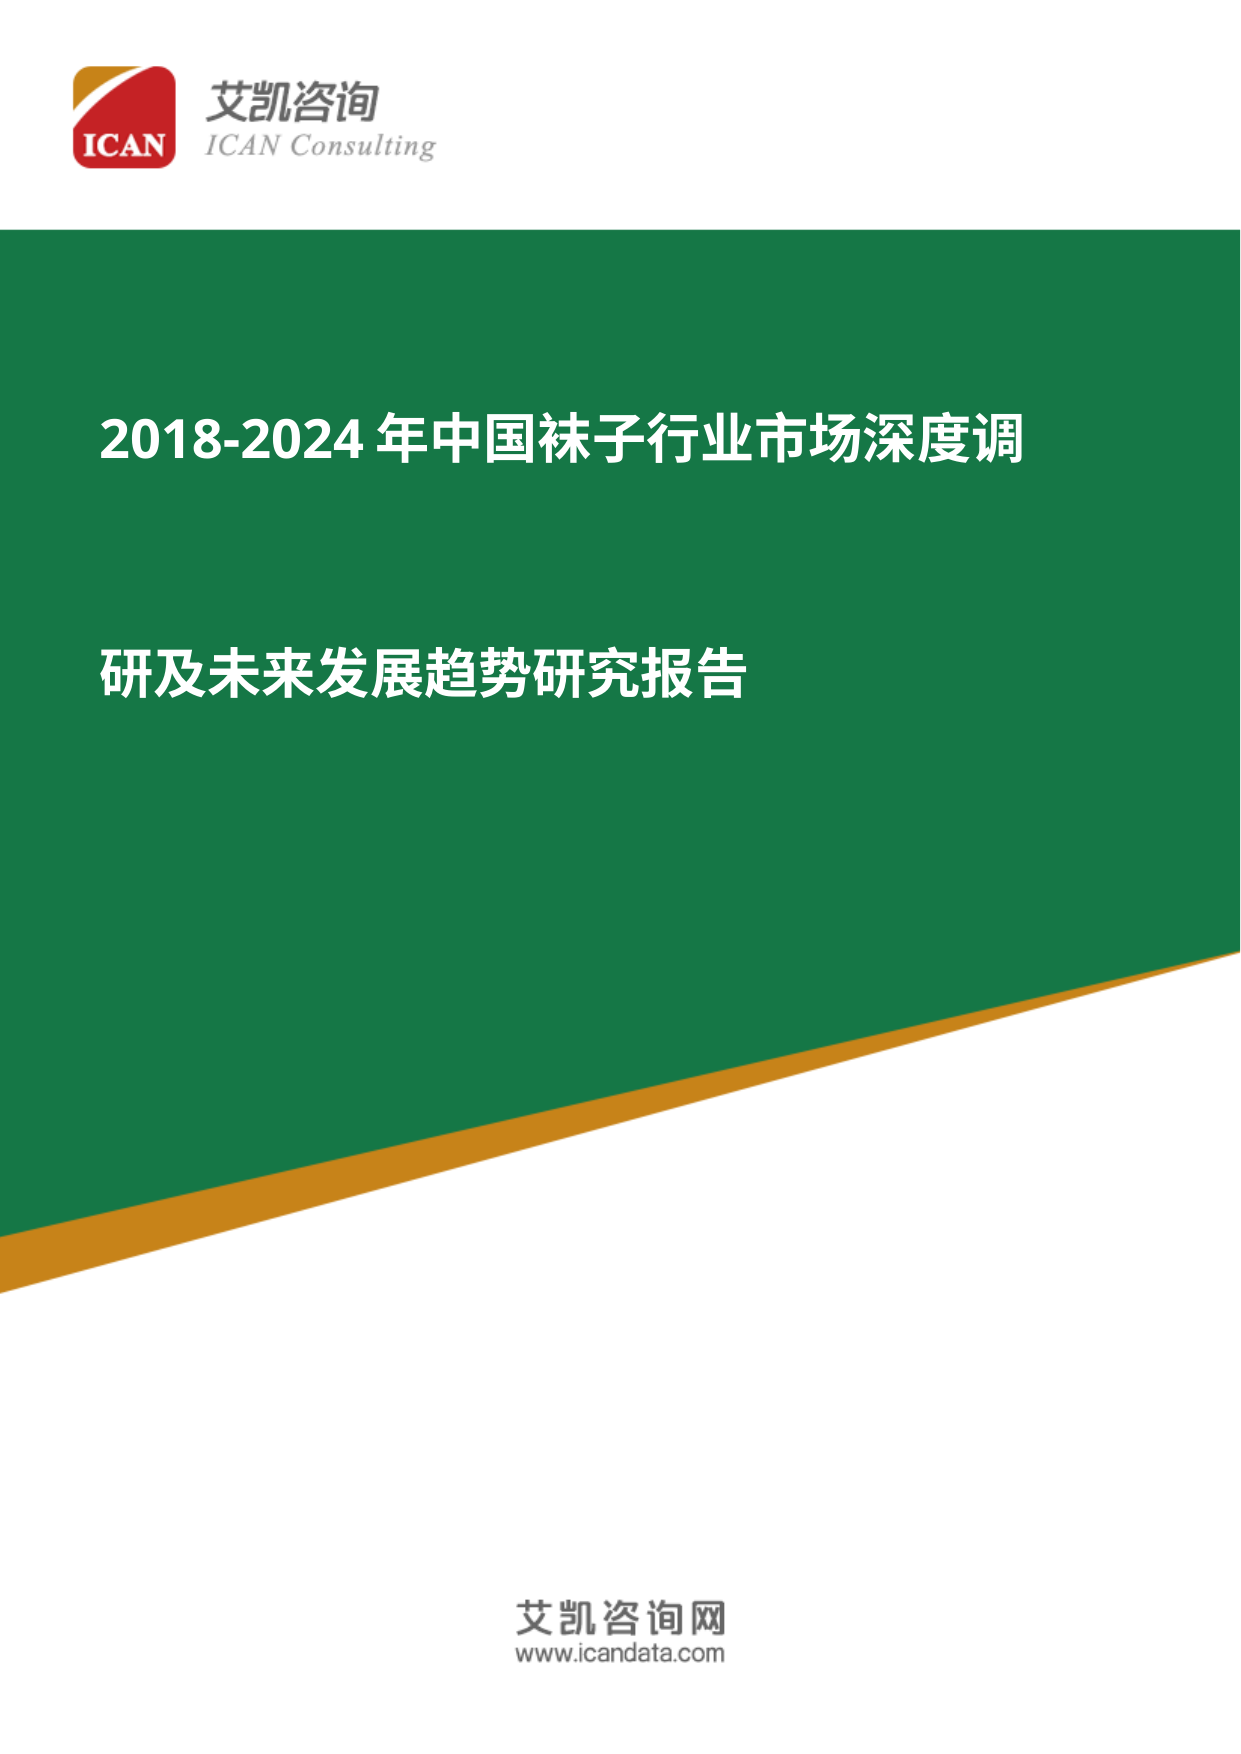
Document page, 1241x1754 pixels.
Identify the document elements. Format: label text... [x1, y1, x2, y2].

picture [0, 5, 1241, 1754]
subtitle 2018-2024年中国袜子行业市场深度调研及未来发展趋势研究报告 [99, 386, 1053, 718]
